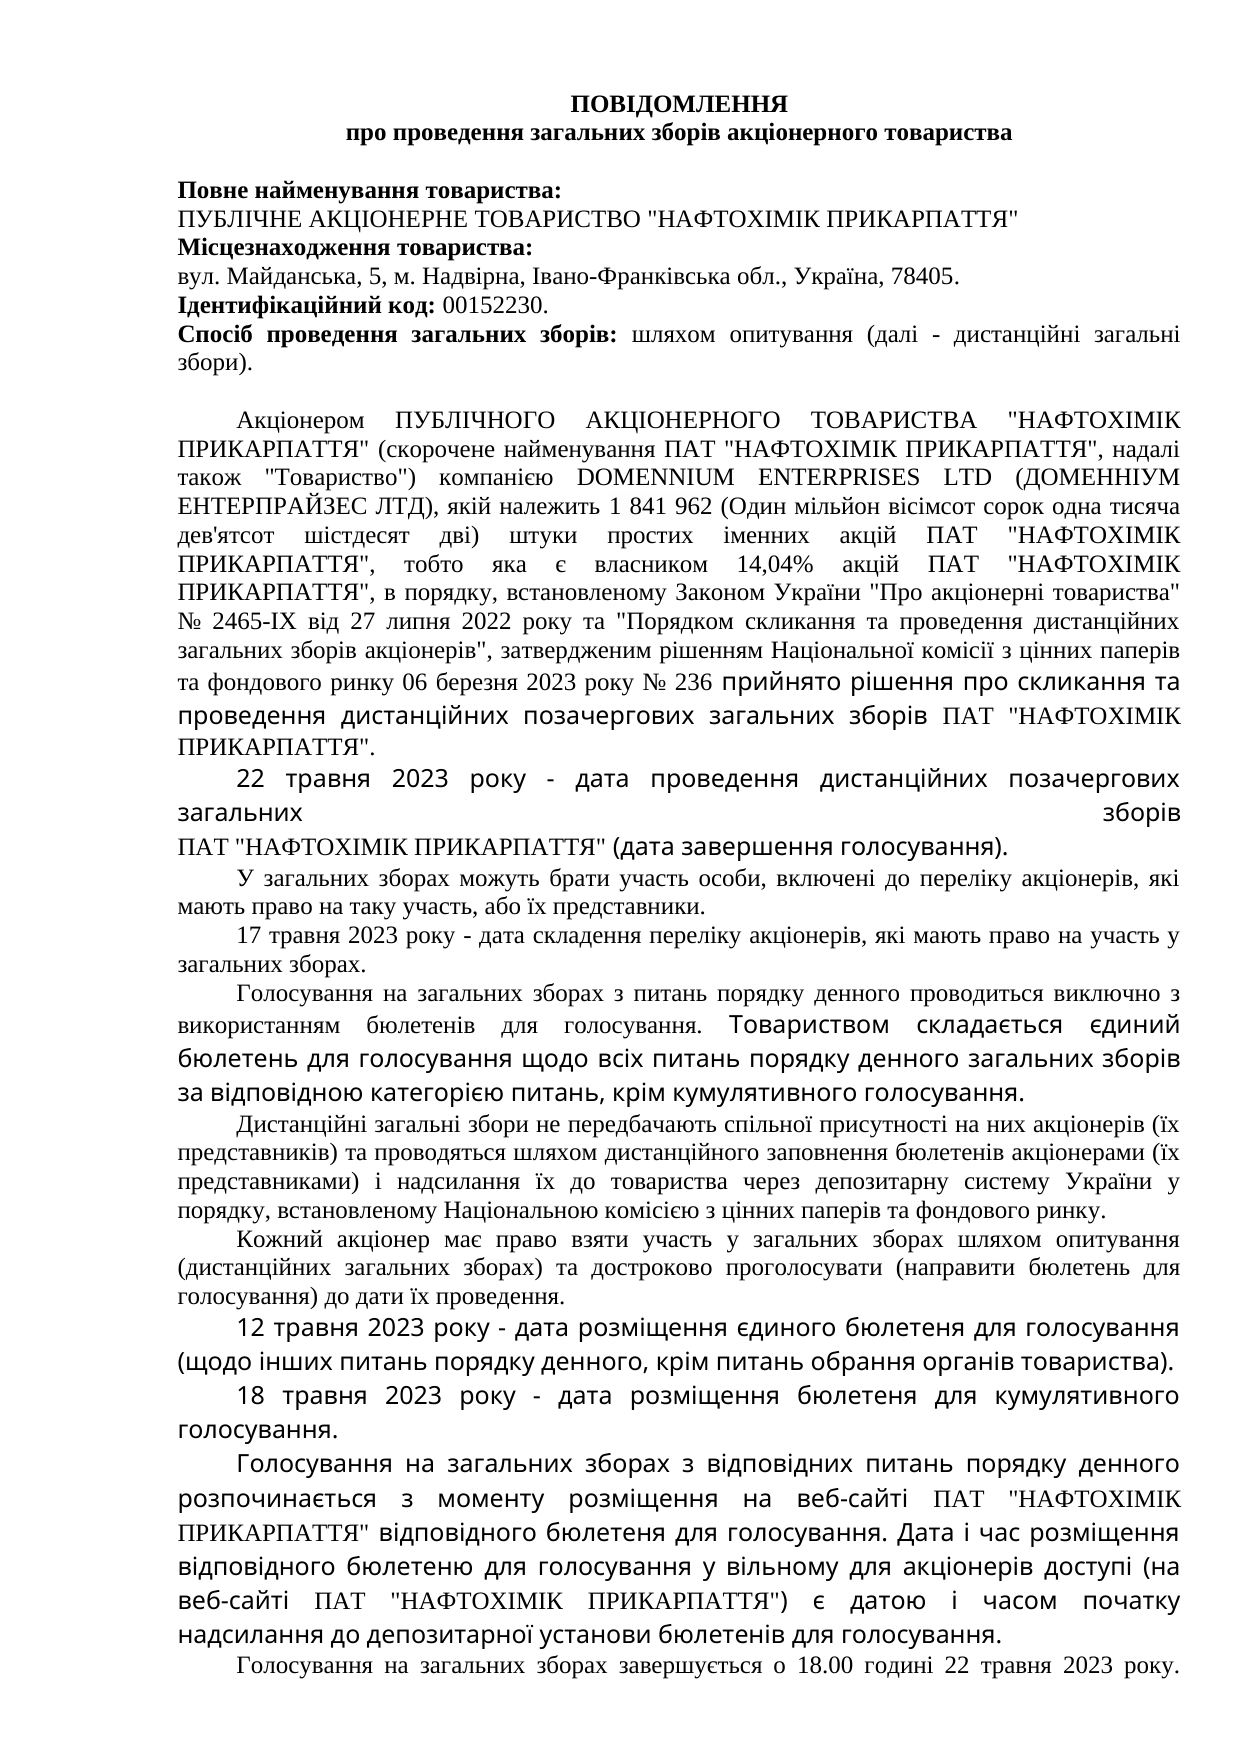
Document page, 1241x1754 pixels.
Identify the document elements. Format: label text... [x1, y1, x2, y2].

text Місцезнаходження товариства: [177, 232, 1181, 261]
text 22 травня 2023 року - дата проведення дистанційних позачергових загальних зборів ПАТ "НАФТОХІМІК ПРИКАРПАТТЯ" (дата завершення голосування). [177, 761, 1181, 863]
text 12 травня 2023 року - дата розміщення єдиного бюлетеня для голосування (щодо інших питань порядку денного, крім питань обрання органів товариства). [177, 1310, 1181, 1378]
text Дистанційні загальні збори не передбачають спільної присутності на них акціонерів (їх представників) та проводяться шляхом дистанційного заповнення бюлетенів акціонерами (їх представниками) і надсилання їх до товариства через депозитарну систему України у порядку, встановленому Національною комісією з цінних паперів та фондового ринку. [177, 1109, 1181, 1224]
text ПОВІДОМЛЕННЯ [177, 89, 1181, 117]
text Повне найменування товариства: [177, 175, 1181, 204]
text 17 травня 2023 року - дата складення переліку акціонерів, які мають право на участь у загальних зборах. [177, 920, 1181, 978]
text про проведення загальних зборів акціонерного товариства [177, 117, 1181, 146]
text Кожний акціонер має право взяти участь у загальних зборах шляхом опитування (дистанційних загальних зборах) та достроково проголосувати (направити бюлетень для голосування) до дати їх проведення. [177, 1224, 1181, 1310]
text Голосування на загальних зборах з відповідних питань порядку денного розпочинається з моменту розміщення на веб-сайті ПАТ "НАФТОХІМІК ПРИКАРПАТТЯ" відповідного бюлетеня для голосування. Дата і час розміщення відповідного бюлетеню для голосування у вільному для акціонерів доступі (на веб-сайті ПАТ "НАФТОХІМІК ПРИКАРПАТТЯ") є датою і часом початку надсилання до депозитарної установи бюлетенів для голосування. [177, 1446, 1181, 1651]
text Ідентифікаційний код: 00152230. [177, 290, 1181, 319]
text Голосування на загальних зборах з питань порядку денного проводиться виключно з використанням бюлетенів для голосування. Товариством складається єдиний бюлетень для голосування щодо всіх питань порядку денного загальних зборів за відповідною категорією питань, крім кумулятивного голосування. [177, 978, 1181, 1109]
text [177, 1651, 1181, 1679]
text ПУБЛІЧНЕ АКЦІОНЕРНЕ ТОВАРИСТВО "НАФТОХІМІК ПРИКАРПАТТЯ" [177, 204, 1181, 232]
text Спосіб проведення загальних зборів: шляхом опитування (далі - дистанційні загальні збори). [177, 319, 1181, 376]
text 18 травня 2023 року - дата розміщення бюлетеня для кумулятивного голосування. [177, 1378, 1181, 1446]
text вул. Майданська, 5, м. Надвірна, Івано-Франківська обл., Україна, 78405. [177, 261, 1181, 290]
text У загальних зборах можуть брати участь особи, включені до переліку акціонерів, які мають право на таку участь, або їх представники. [177, 863, 1181, 920]
text Акціонером ПУБЛІЧНОГО АКЦІОНЕРНОГО ТОВАРИСТВА "НАФТОХІМІК ПРИКАРПАТТЯ" (скорочене найменування ПАТ "НАФТОХІМІК ПРИКАРПАТТЯ", надалі також "Товариство") компанією DOMENNIUM ENTERPRISES LTD (ДОМЕННІУМ ЕНТЕРПРАЙЗЕС ЛТД), якій належить 1 841 962 (Один мільйон вісімсот сорок одна тисяча дев'ятсот шістдесят дві) штуки простих іменних акцій ПАТ "НАФТОХІМІК ПРИКАРПАТТЯ", тобто яка є власником 14,04% акцій ПАТ "НАФТОХІМІК ПРИКАРПАТТЯ", в порядку, встановленому Законом України "Про акціонерні товариства" № 2465-ІХ від 27 липня 2022 року та "Порядком скликання та проведення дистанційних загальних зборів акціонерів", затвердженим рішенням Національної комісії з цінних паперів та фондового ринку 06 березня 2023 року № 236 прийнято рішення про скликання та проведення дистанційних позачергових загальних зборів ПАТ "НАФТОХІМІК ПРИКАРПАТТЯ". [177, 405, 1181, 761]
